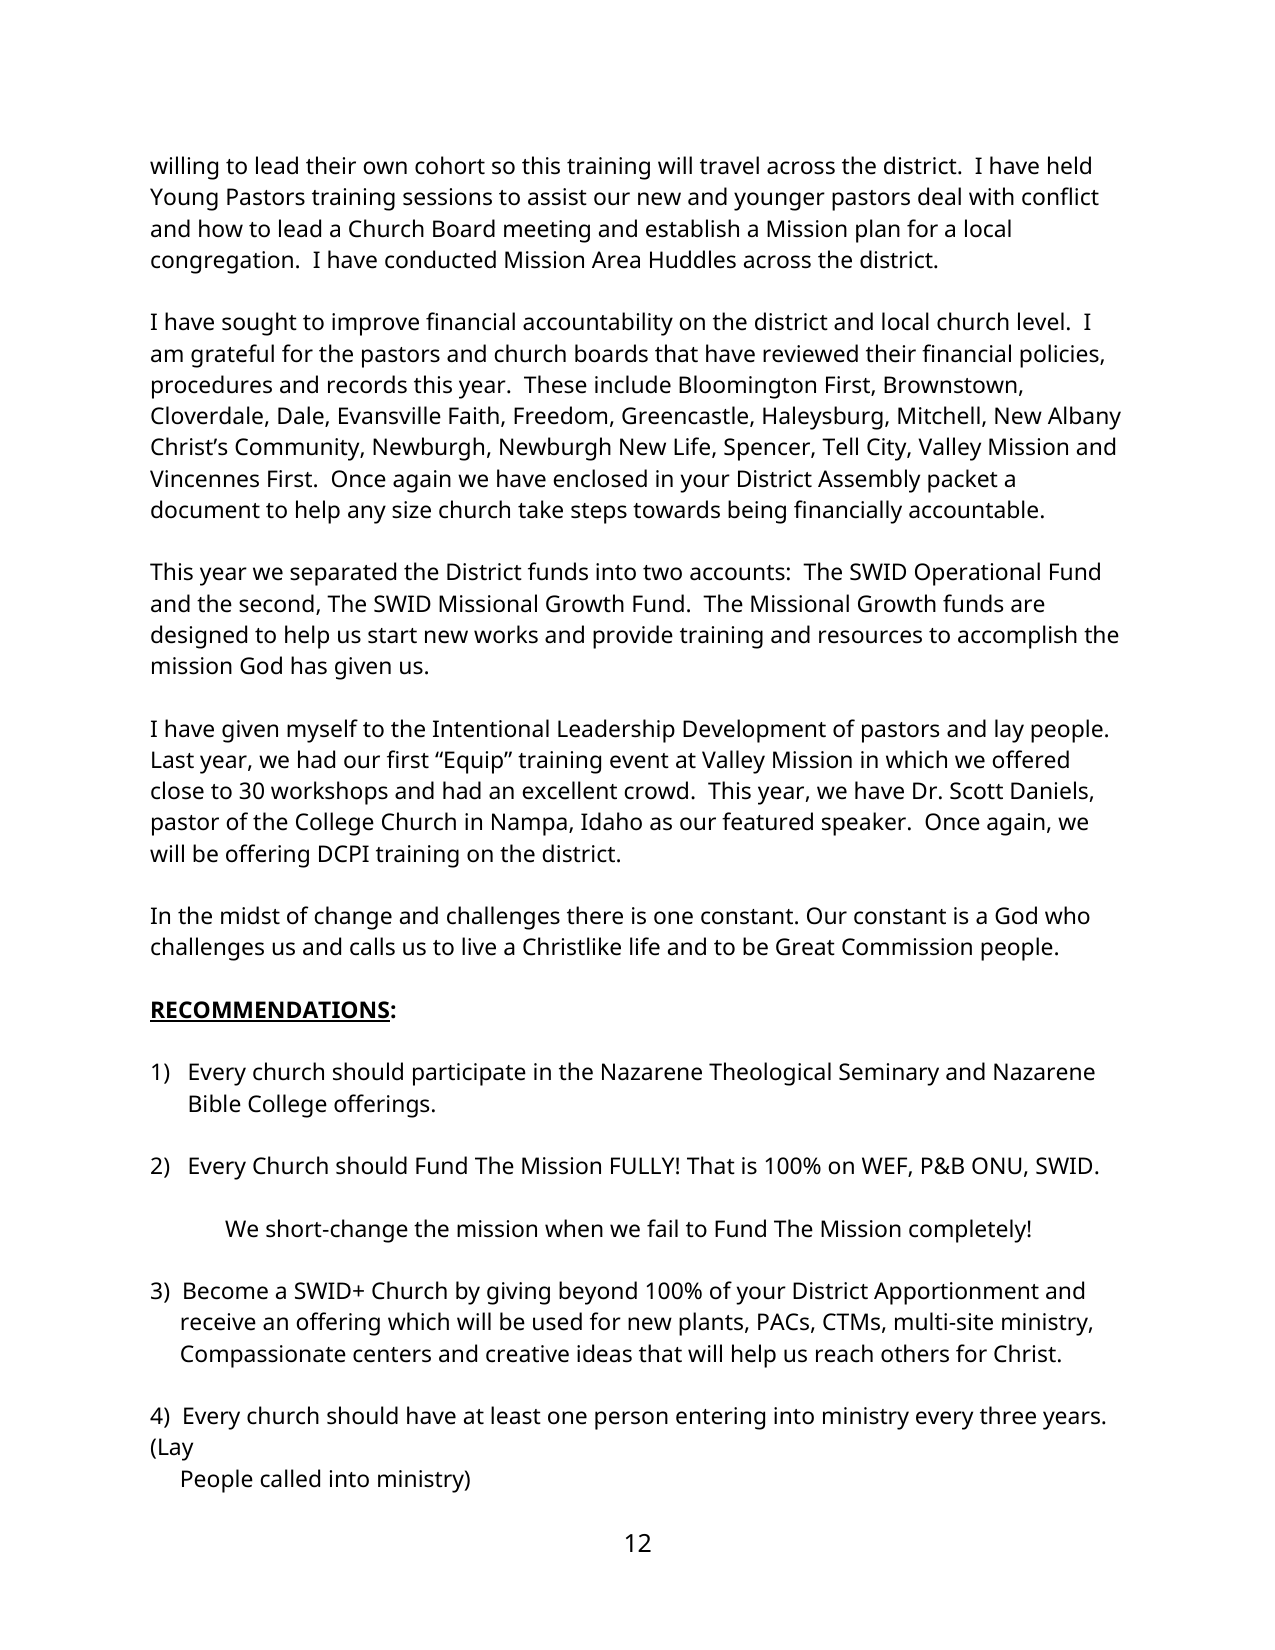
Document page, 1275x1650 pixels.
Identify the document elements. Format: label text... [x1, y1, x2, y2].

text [150, 150, 1125, 275]
text This year we separated the District funds into two accounts: The SWID Operational Fund and the second, The SWID Missional Growth Fund. The Missional Growth funds are designed to help us start new works and provide training and resources to accomplish the mission God has given us. [150, 556, 1125, 681]
text People called into ministry) [150, 1462, 1125, 1494]
text 4) Every church should have at least one person entering into ministry every three years. (Lay [150, 1400, 1125, 1462]
text 3) Become a SWID+ Church by giving beyond 100% of your District Apportionment and [150, 1275, 1125, 1306]
text Compassionate centers and creative ideas that will help us reach others for Christ. [150, 1337, 1125, 1369]
list Every church should participate in the Nazarene Theological Seminary and Nazarene Bible College offerings. [150, 1056, 1125, 1119]
text We short-change the mission when we fail to Fund The Mission completely! [150, 1212, 1125, 1244]
text In the midst of change and challenges there is one constant. Our constant is a God who challenges us and calls us to live a Christlike life and to be Great Commission people. [150, 900, 1125, 962]
text receive an offering which will be used for new plants, PACs, CTMs, multi-site ministry, [150, 1306, 1125, 1337]
text I have given myself to the Intentional Leadership Development of pastors and lay people. Last year, we had our first “Equip” training event at Valley Mission in which we offered close to 30 workshops and had an excellent crowd. This year, we have Dr. Scott Daniels, pastor of the College Church in Nampa, Idaho as our featured speaker. Once again, we will be offering DCPI training on the district. [150, 712, 1125, 869]
text RECOMMENDATIONS: [150, 994, 1125, 1025]
text I have sought to improve financial accountability on the district and local church level. I am grateful for the pastors and church boards that have reviewed their financial policies, procedures and records this year. These include Bloomington First, Brownstown, Cloverdale, Dale, Evansville Faith, Freedom, Greencastle, Haleysburg, Mitchell, New Albany Christ’s Community, Newburgh, Newburgh New Life, Spencer, Tell City, Valley Mission and Vincennes First. Once again we have enclosed in your District Assembly packet a document to help any size church take steps towards being financially accountable. [150, 306, 1125, 525]
list Every Church should Fund The Mission FULLY! That is 100% on WEF, P&B ONU, SWID. [150, 1150, 1125, 1181]
